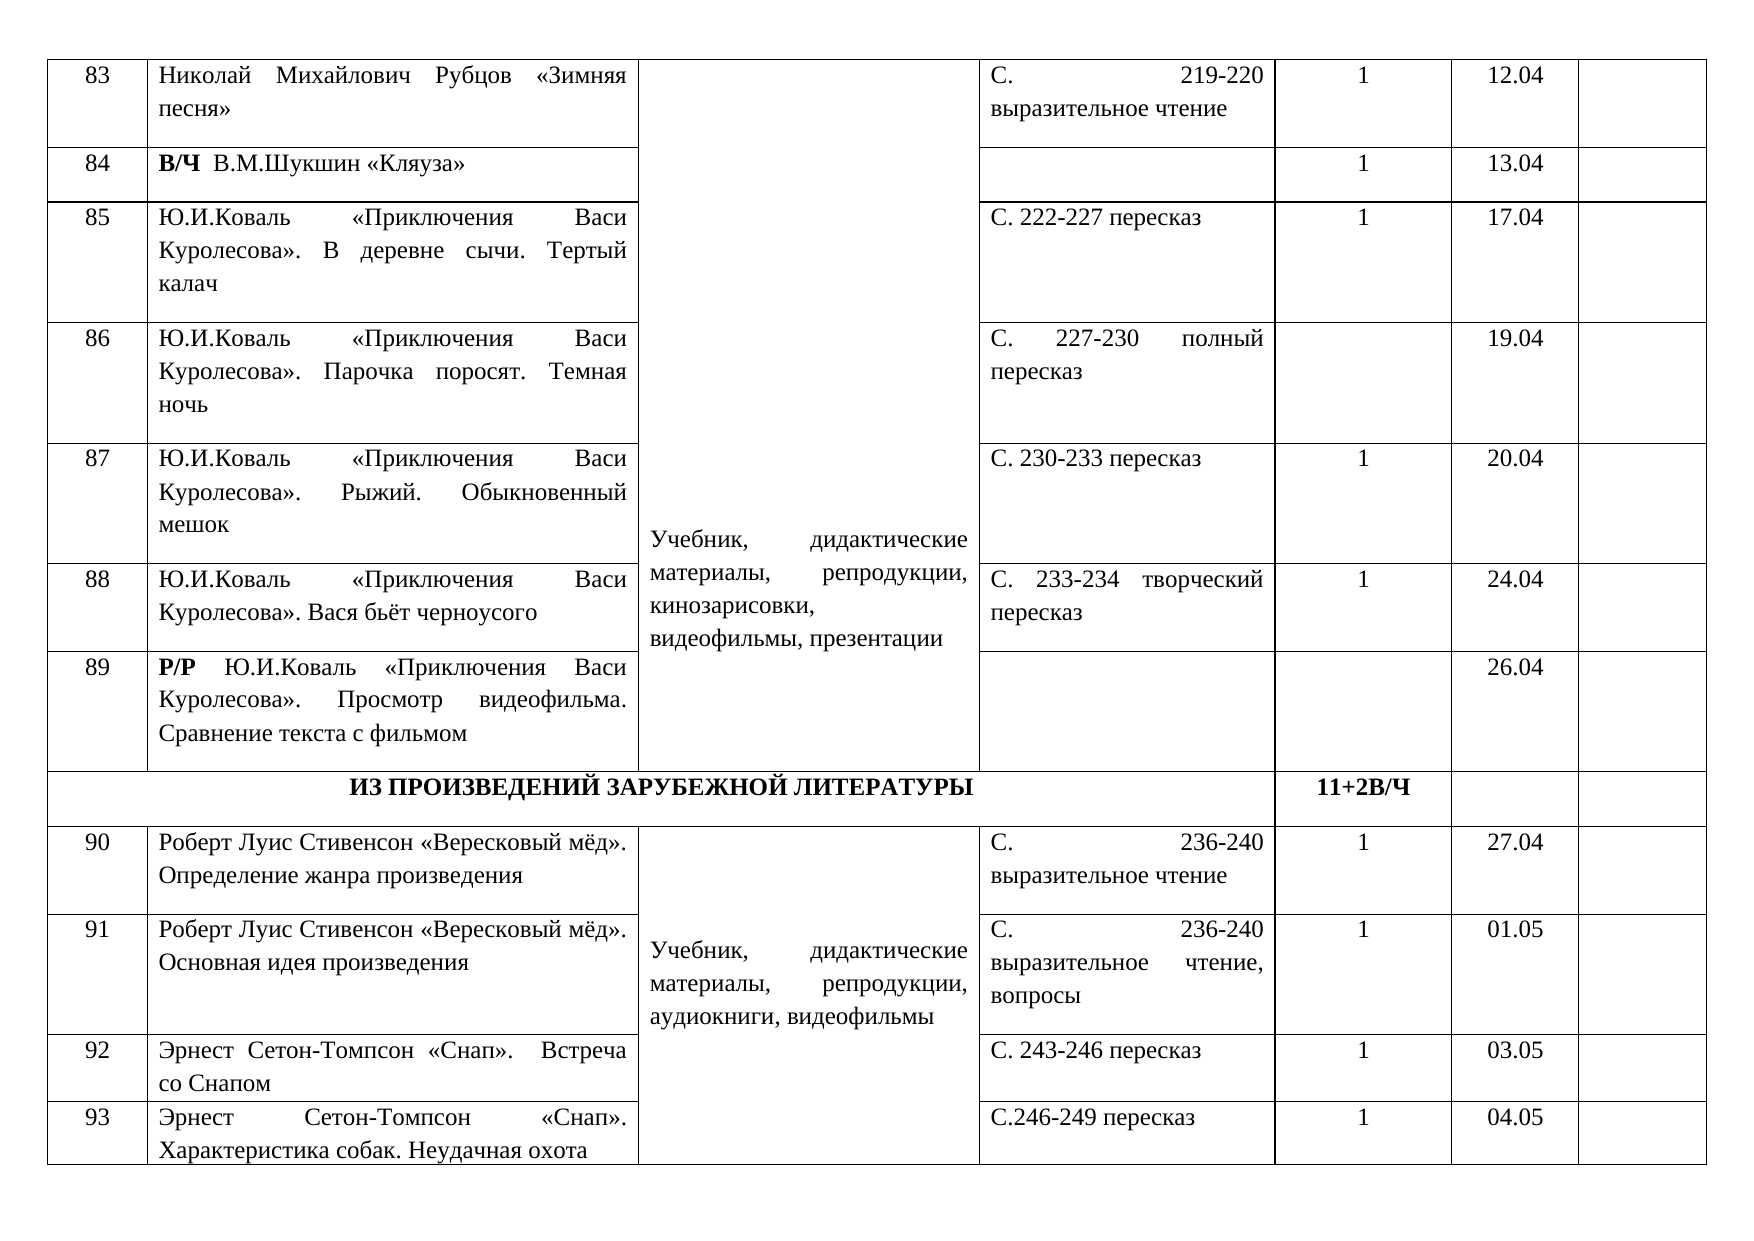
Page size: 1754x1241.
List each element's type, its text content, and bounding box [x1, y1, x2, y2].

table_cell С. 222-227 пересказ [980, 203, 1274, 322]
table_cell [1579, 444, 1706, 563]
table_cell 86 [48, 323, 147, 442]
table_cell [1579, 1035, 1706, 1101]
table_cell Учебник, дидактические материалы, репродукции, аудиокниги, видеофильмы Учебник, дидактические материалы, репродукции, аудиокниги, викторина [639, 827, 979, 1163]
table_cell [1579, 564, 1706, 651]
table_cell С. 233-234 творческий пересказ [980, 564, 1274, 651]
table_cell [1579, 827, 1706, 913]
table_cell ИЗ ПРОИЗВЕДЕНИЙ ЗАРУБЕЖНОЙ ЛИТЕРАТУРЫ [48, 772, 1274, 826]
table_cell 1 [1276, 915, 1451, 1034]
table_cell [1276, 323, 1451, 442]
table_cell 12.04 [1452, 60, 1578, 147]
table_cell [980, 652, 1274, 771]
table_cell С.246-249 пересказ [980, 1102, 1274, 1163]
table_cell 88 [48, 564, 147, 651]
table_cell Эрнест Сетон-Томпсон «Снап». Характеристика собак. Неудачная охота [148, 1102, 638, 1163]
table_cell 1 [1276, 1035, 1451, 1101]
table_cell С. 243-246 пересказ [980, 1035, 1274, 1101]
table_cell 1 [1276, 1102, 1451, 1163]
table_cell Николай Михайлович Рубцов «Зимняя песня» [148, 60, 638, 147]
table_cell 01.05 [1452, 915, 1578, 1034]
table_cell 89 [48, 652, 147, 771]
table_cell 90 [48, 827, 147, 913]
table_cell [1452, 772, 1578, 826]
table_cell Ю.И.Коваль «Приключения Васи Куролесова». Рыжий. Обыкновенный мешок [148, 444, 638, 563]
table_cell С. 236-240 выразительное чтение, вопросы [980, 915, 1274, 1034]
table_cell [1579, 915, 1706, 1034]
table_cell [1579, 203, 1706, 322]
table_cell 13.04 [1452, 148, 1578, 201]
table_cell [1579, 60, 1706, 147]
table_cell С. 236-240 выразительное чтение [980, 827, 1274, 913]
table_cell 1 [1276, 60, 1451, 147]
table_cell 03.05 [1452, 1035, 1578, 1101]
table_cell 27.04 [1452, 827, 1578, 913]
table_cell Роберт Луис Стивенсон «Вересковый мёд». Определение жанра произведения [148, 827, 638, 913]
table_cell 92 [48, 1035, 147, 1101]
table_cell Роберт Луис Стивенсон «Вересковый мёд». Основная идея произведения [148, 915, 638, 1034]
table_cell 91 [48, 915, 147, 1034]
table_cell 24.04 [1452, 564, 1578, 651]
table_cell 26.04 [1452, 652, 1578, 771]
table_cell 1 [1276, 827, 1451, 913]
table_cell [1579, 323, 1706, 442]
table_cell В/Ч В.М.Шукшин «Кляуза» [148, 148, 638, 201]
table_cell С. 227-230 полный пересказ [980, 323, 1274, 442]
table_cell 87 [48, 444, 147, 563]
table_cell 11+2В/Ч [1276, 772, 1451, 826]
table_cell [980, 148, 1274, 201]
table_cell 20.04 [1452, 444, 1578, 563]
table_cell Ю.И.Коваль «Приключения Васи Куролесова». Вася бьёт черноусого [148, 564, 638, 651]
table_cell 19.04 [1452, 323, 1578, 442]
table_cell 84 [48, 148, 147, 201]
table_cell [1276, 652, 1451, 771]
table_cell 85 [48, 203, 147, 322]
table_cell С. 230-233 пересказ [980, 444, 1274, 563]
table_cell [1579, 1102, 1706, 1163]
table_cell Ю.И.Коваль «Приключения Васи Куролесова». Парочка поросят. Темная ночь [148, 323, 638, 442]
table_cell 1 [1276, 564, 1451, 651]
table_cell 83 [48, 60, 147, 147]
table_cell [1579, 772, 1706, 826]
table_cell 1 [1276, 148, 1451, 201]
table_cell Ю.И.Коваль «Приключения Васи Куролесова». В деревне сычи. Тертый калач [148, 203, 638, 322]
table_cell С. 219-220 выразительное чтение [980, 60, 1274, 147]
table_cell Эрнест Сетон-Томпсон «Снап». Встреча со Снапом [148, 1035, 638, 1101]
table_cell [1579, 652, 1706, 771]
table_cell 04.05 [1452, 1102, 1578, 1163]
table_cell [1579, 148, 1706, 201]
table_cell Р/Р Ю.И.Коваль «Приключения Васи Куролесова». Просмотр видеофильма. Сравнение текста с фильмом [148, 652, 638, 771]
table_cell 17.04 [1452, 203, 1578, 322]
table_cell 1 [1276, 444, 1451, 563]
table_cell 1 [1276, 203, 1451, 322]
table_cell 93 [48, 1102, 147, 1163]
